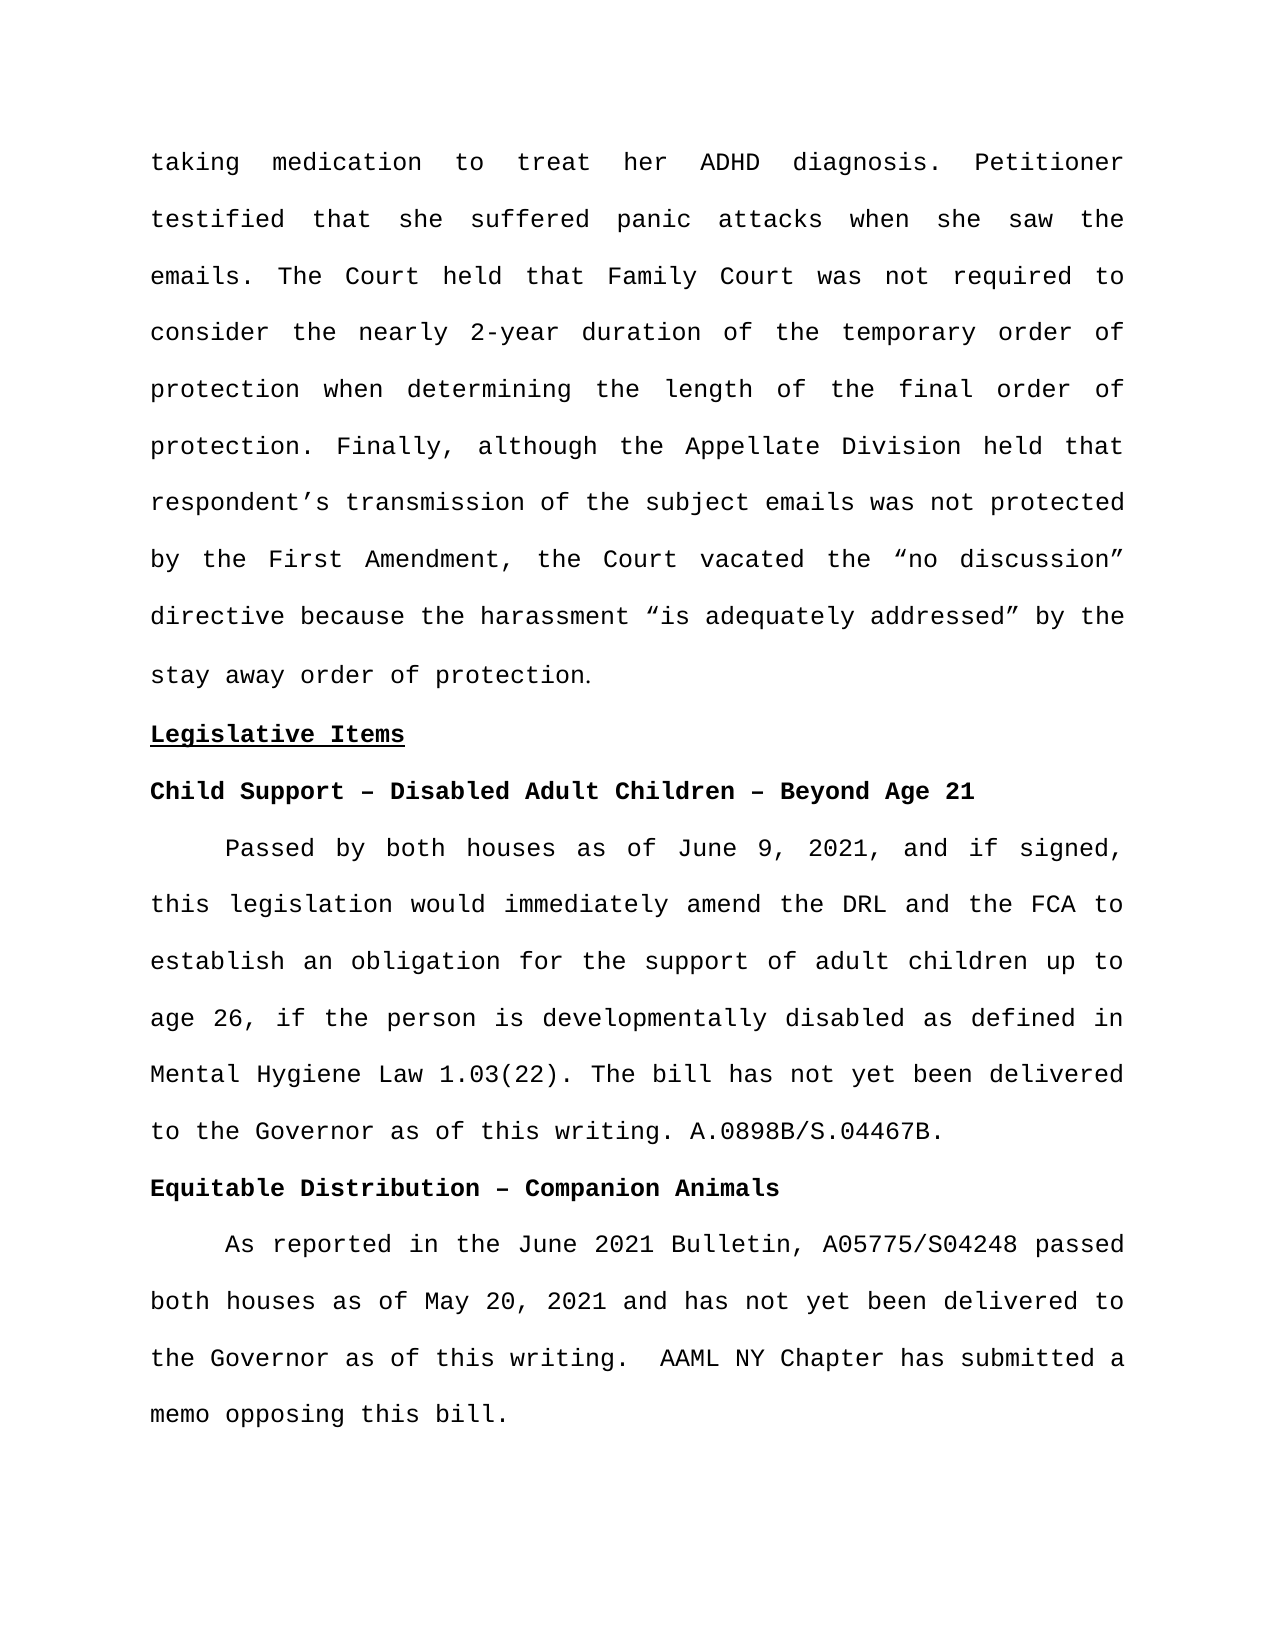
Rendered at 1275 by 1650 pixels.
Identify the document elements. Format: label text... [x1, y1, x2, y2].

subtitle Equitable Distribution – Companion Animals [150, 1175, 1125, 1204]
text As reported in the June 2021 Bulletin, A05775/S04248 passed both houses as of May 20, 2021 and has not yet been delivered to the Governor as of this writing. AAML NY Chapter has submitted a memo opposing this bill. [150, 1232, 1125, 1430]
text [150, 150, 1125, 691]
subtitle Legislative Items [150, 722, 1125, 750]
subtitle Passed by both houses as of June 9, 2021, and if signed, this legislation would immediately amend the DRL and the FCA to establish an obligation for the support of adult children up to age 26, if the person is developmentally disabled as defined in Mental Hygiene Law 1.03(22). The bill has not yet been delivered to the Governor as of this writing. A.0898B/S.04467B. [150, 835, 1125, 1147]
subtitle Child Support – Disabled Adult Children – Beyond Age 21 [150, 779, 1125, 807]
